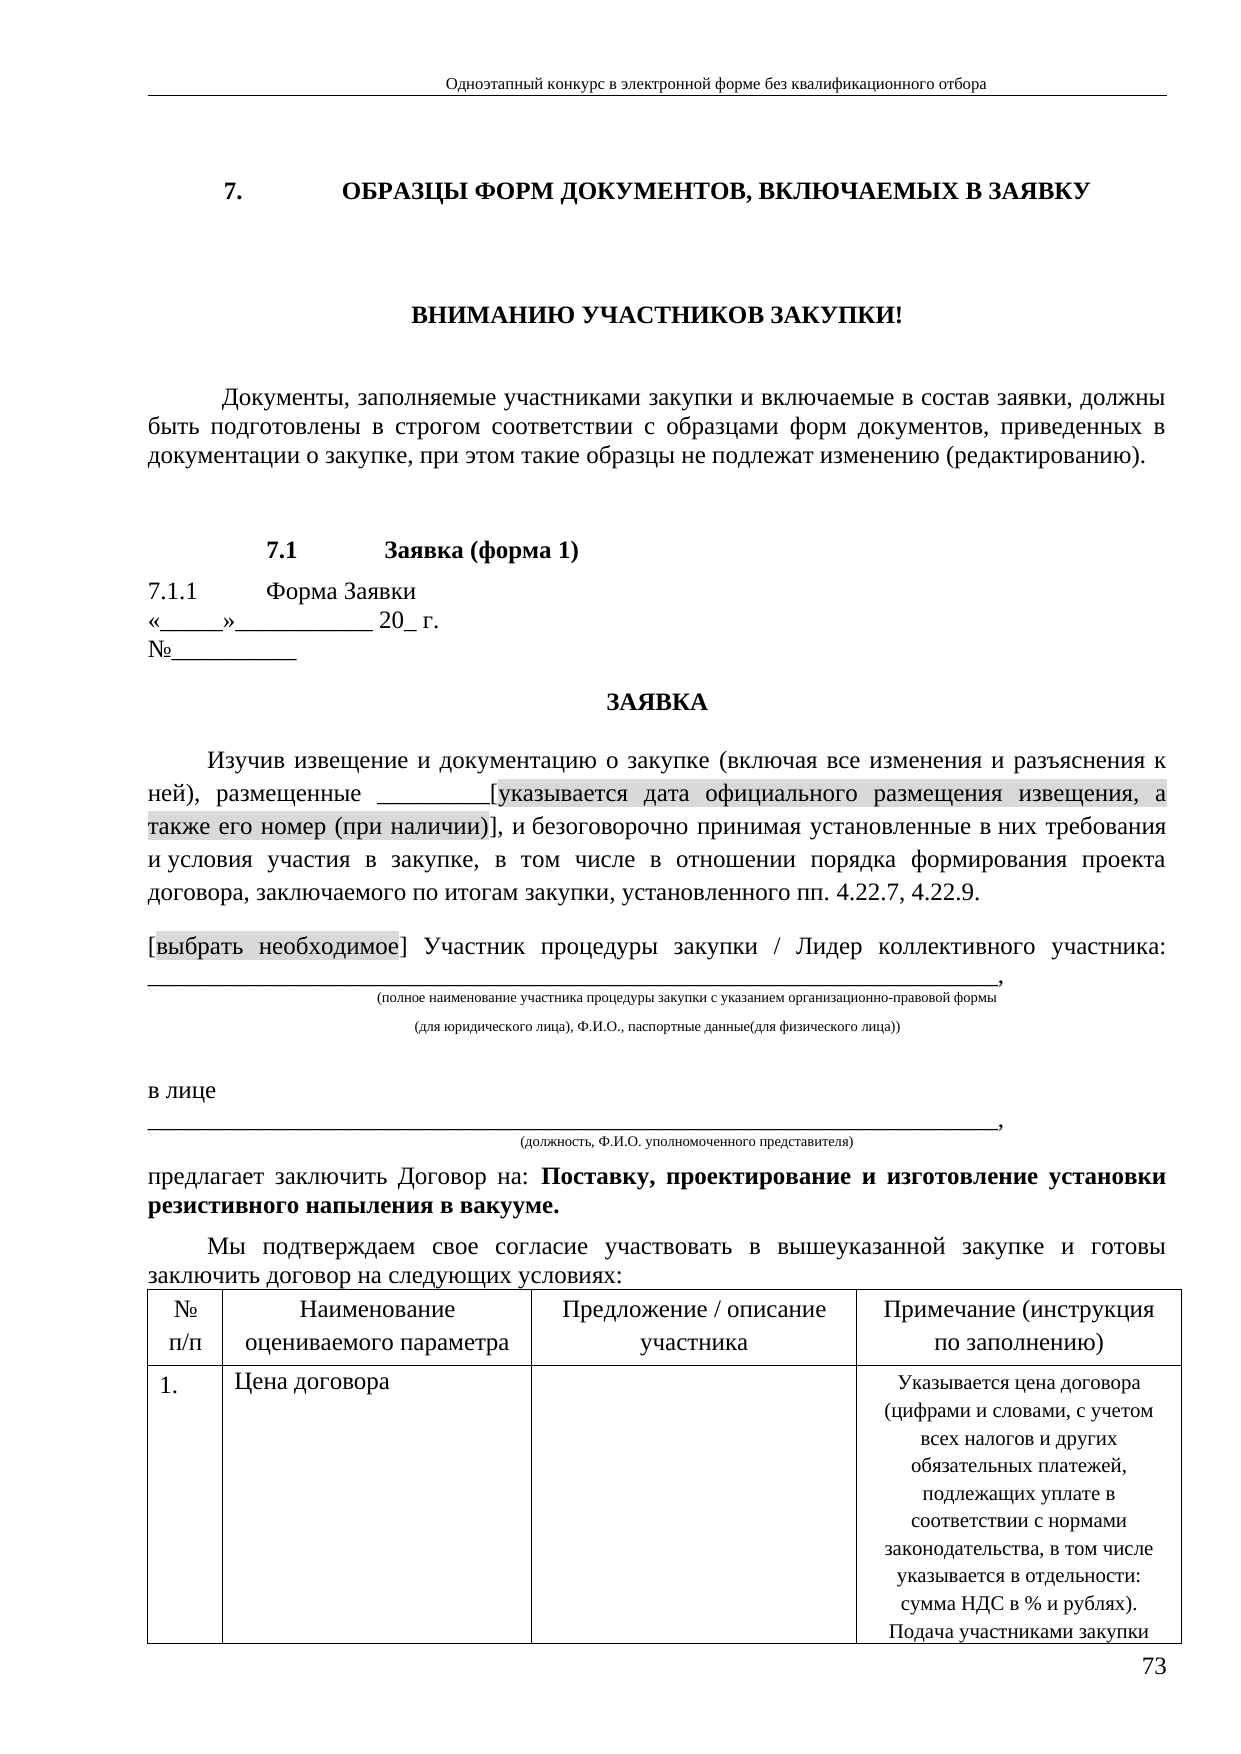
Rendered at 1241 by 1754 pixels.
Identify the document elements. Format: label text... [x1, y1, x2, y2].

table_cell Цена договора [223, 1366, 531, 1643]
text (полное наименование участника процедуры закупки с указанием организационно-правовой формы (для юридического лица), Ф.И.О., паспортные данные(для физического лица)) [148, 989, 1167, 1046]
table_cell [148, 1366, 222, 1643]
table_header Наименование оцениваемого параметра [223, 1290, 531, 1365]
text ОБРАЗЦЫ ФОРМ ДОКУМЕНТОВ, ВКЛЮЧАЕМЫХ В ЗАЯВКУ [148, 176, 1167, 205]
table_header № п/п [148, 1290, 222, 1365]
text Форма Заявки [148, 576, 1167, 605]
text ЗАЯВКА [148, 687, 1167, 716]
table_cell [857, 1366, 1181, 1643]
text (должность, Ф.И.О. уполномоченного представителя) [148, 1133, 1167, 1161]
text [выбрать необходимое] Участник процедуры закупки / Лидер коллективного участника: ____________________________________________________________________, [148, 931, 1167, 989]
text предлагает заключить Договор на: Поставку, проектирование и изготовление установки резистивного напыления в вакууме. [148, 1161, 1167, 1219]
table_header Примечание (инструкция по заполнению) [857, 1290, 1181, 1365]
text Заявка (форма 1) [266, 535, 1167, 564]
table_cell [532, 1366, 856, 1643]
table_header Предложение / описание участника [532, 1290, 856, 1365]
text ВНИМАНИЮ УЧАСТНИКОВ ЗАКУПКИ! [148, 300, 1167, 329]
text Мы подтверждаем свое согласие участвовать в вышеуказанной закупке и готовы заключить договор на следующих условиях: [148, 1231, 1167, 1289]
text в лице [148, 1075, 1167, 1104]
text ____________________________________________________________________, [148, 1104, 1167, 1133]
text №__________ [148, 634, 1167, 662]
text Изучив извещение и документацию о закупке (включая все изменения и разъяснения к ней), размещенные _________[указывается дата официального размещения извещения, а также его номер (при наличии)], и безоговорочно принимая установленные в них требования и условия участия в закупке, в том числе в отношении порядка формирования проекта договора, заключаемого по итогам закупки, установленного пп. 4.22.7, 4.22.9. [148, 745, 1167, 906]
text «_____»___________ 20_ г. [148, 605, 1167, 634]
text Документы, заполняемые участниками закупки и включаемые в состав заявки, должны быть подготовлены в строгом соответствии с образцами форм документов, приведенных в документации о закупке, при этом такие образцы не подлежат изменению (редактированию). [148, 382, 1167, 469]
